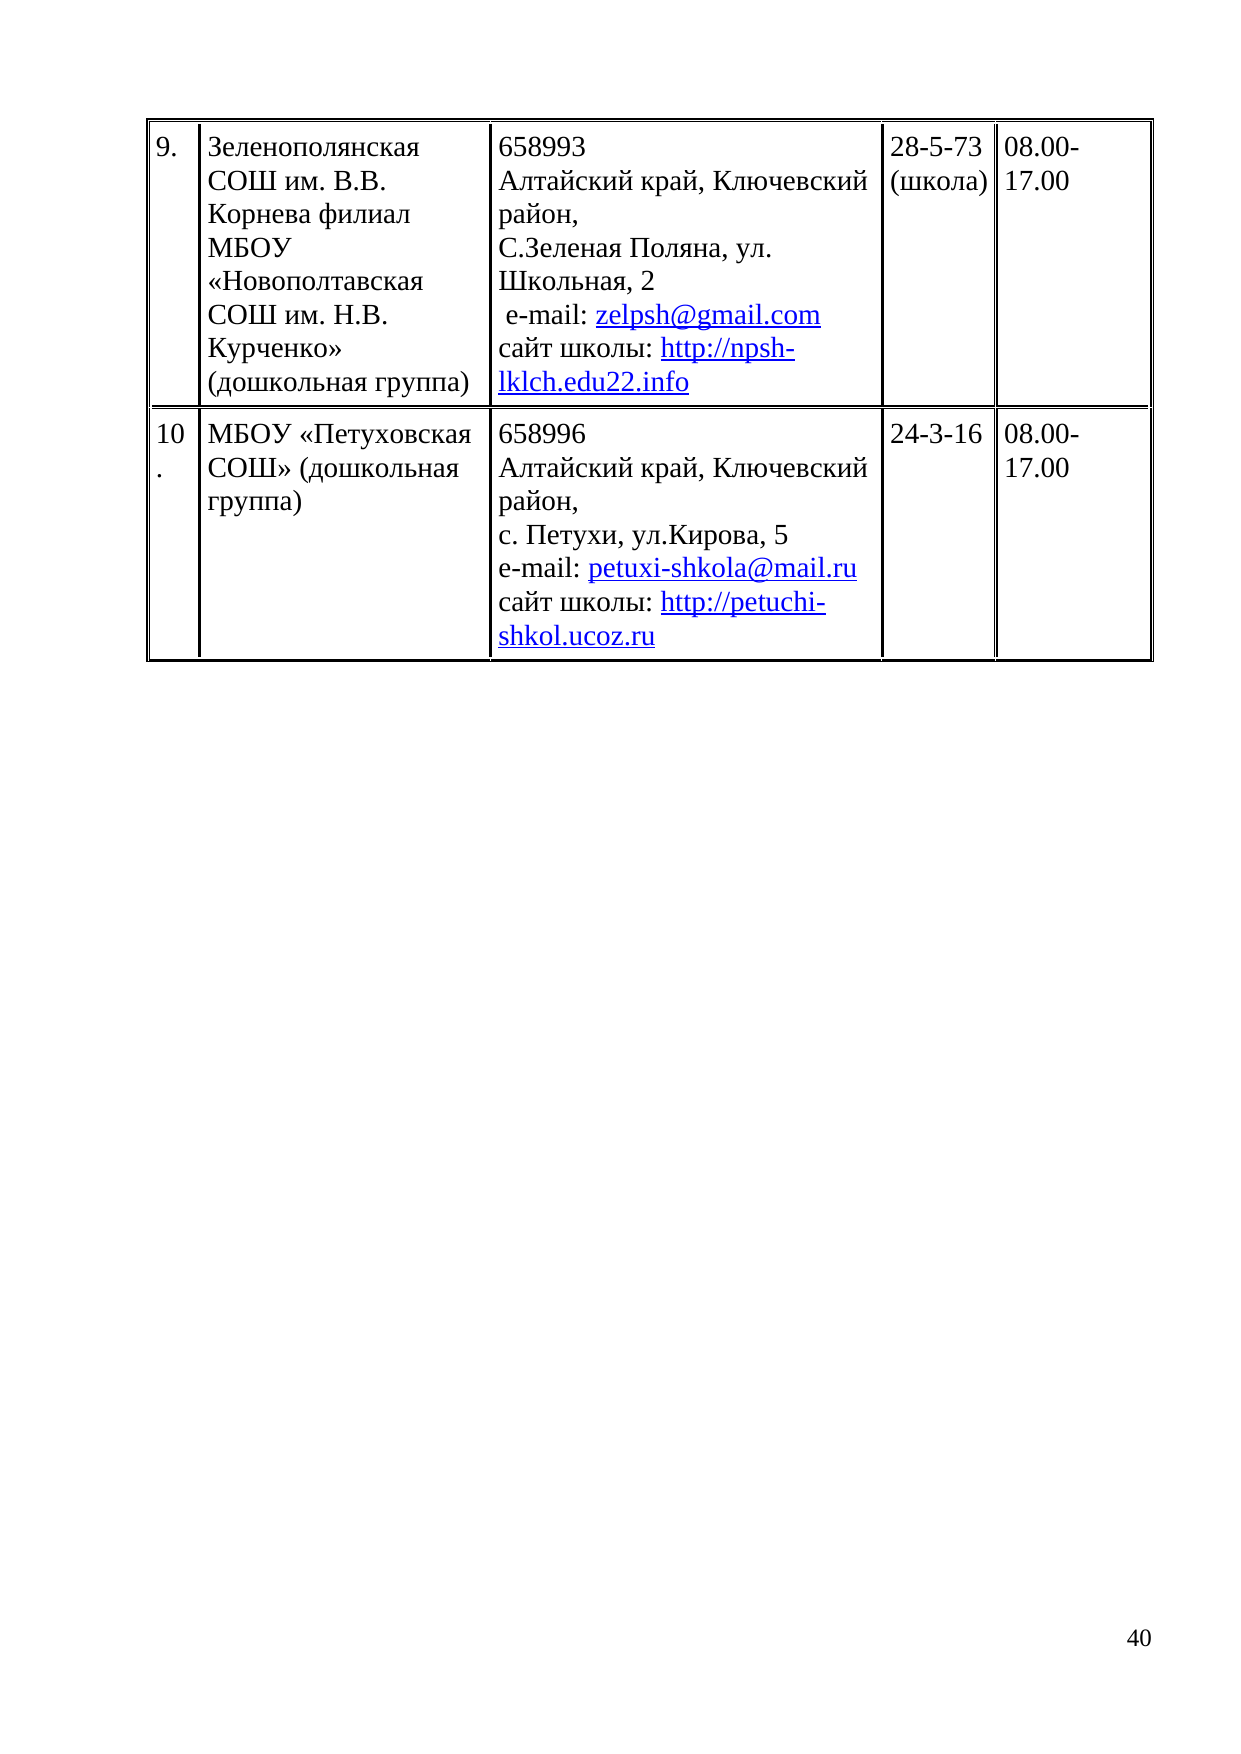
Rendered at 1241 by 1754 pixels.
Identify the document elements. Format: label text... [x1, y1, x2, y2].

table_cell Зеленополянская СОШ им. В.В. Корнева филиал МБОУ «Новополтавская СОШ им. Н.В. Курченко» (дошкольная группа) [199, 122, 490, 405]
table_cell 658996 Алтайский край, Ключевский район, с. Петухи, ул.Кирова, 5 е-mail: petuxi-shkola@mail.ru сайт школы: http://petuchi-shkol.ucoz.ru [490, 409, 882, 659]
table_cell 08.00-17.00 [996, 122, 1150, 405]
table_cell 08.00-17.00 [996, 405, 1151, 659]
table_cell 24-3-16 [882, 405, 996, 659]
table_cell 28-5-73 (школа) [882, 120, 996, 405]
table_cell 9. [150, 122, 199, 405]
table_cell 10. [150, 405, 199, 659]
table_cell МБОУ «Петуховская СОШ» (дошкольная группа) [199, 409, 490, 659]
table_cell 658993 Алтайский край, Ключевский район, С.Зеленая Поляна, ул. Школьная, 2 e-mail: zelpsh@gmail.com сайт школы: http://npsh-lklch.edu22.info [490, 120, 882, 405]
